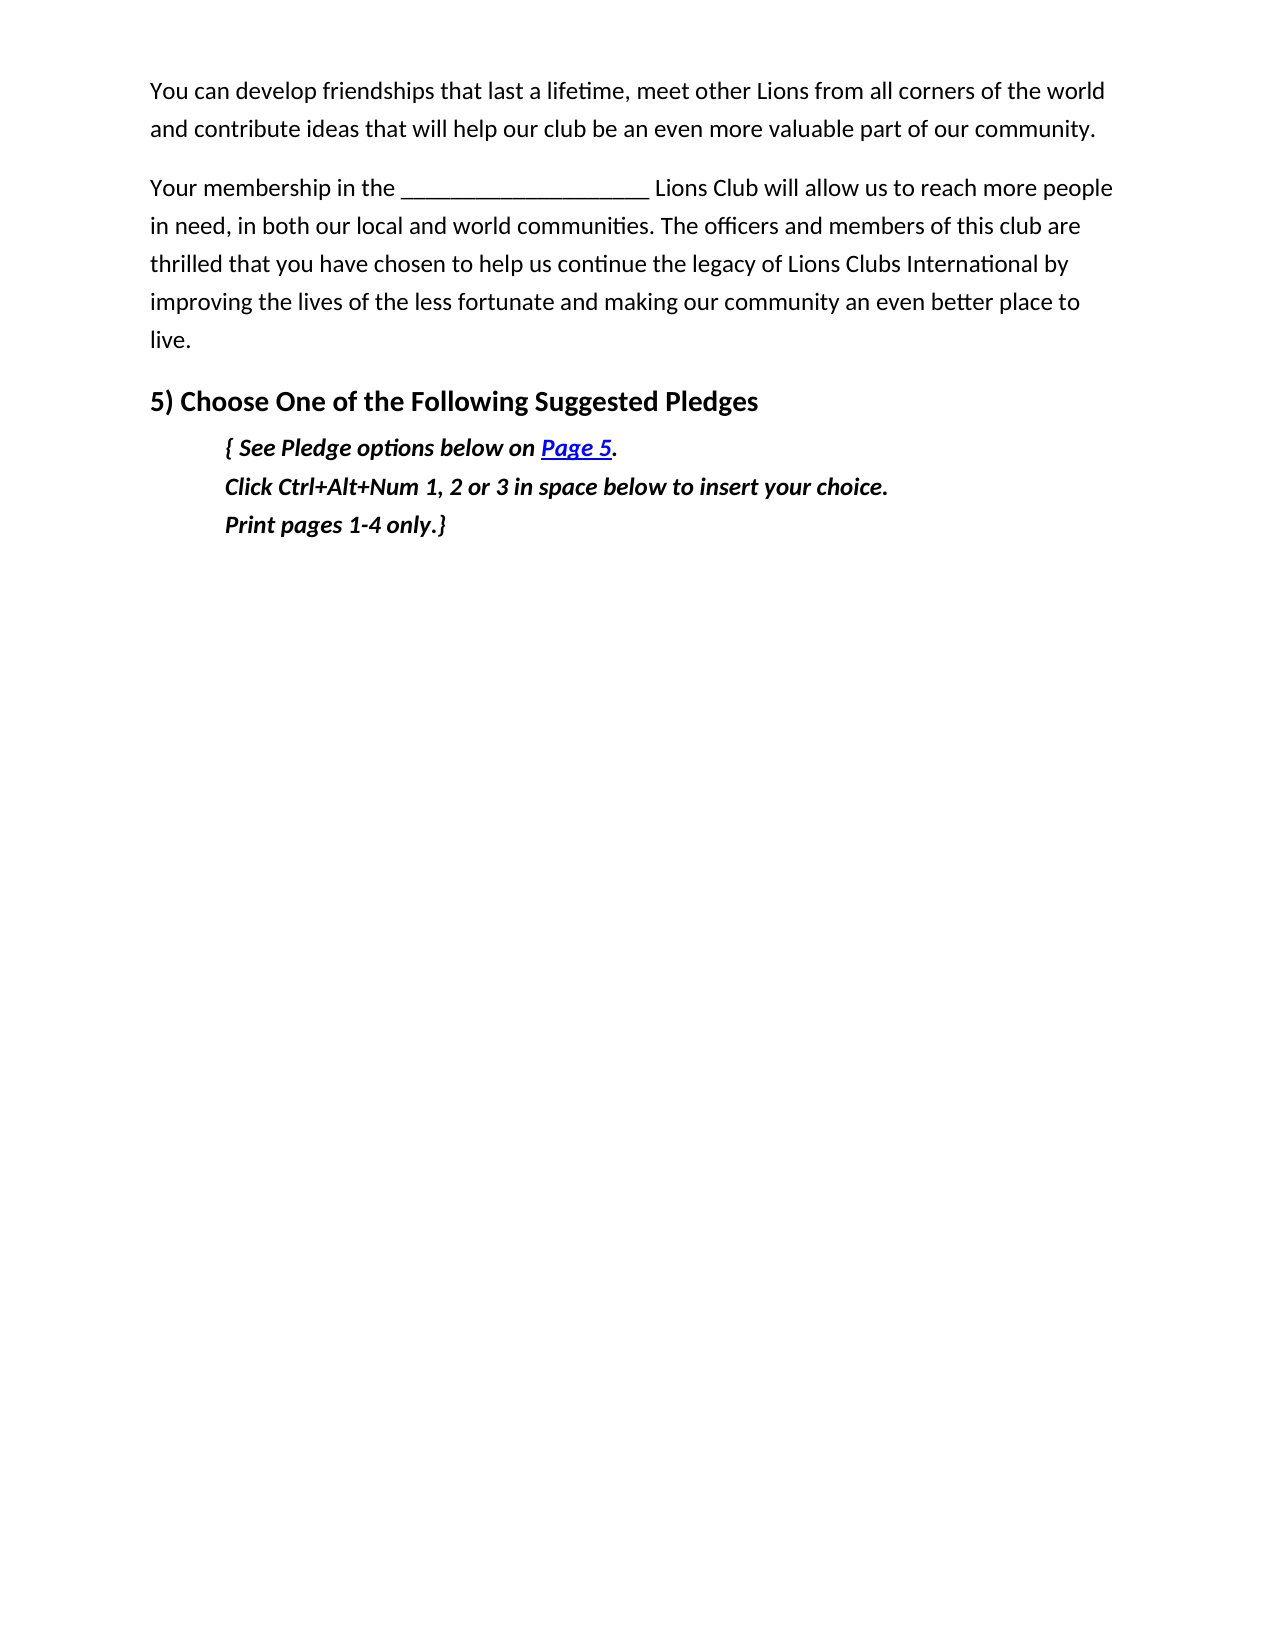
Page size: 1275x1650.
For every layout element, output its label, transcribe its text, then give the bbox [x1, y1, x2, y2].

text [150, 75, 1125, 144]
text Your membership in the ____________________ Lions Club will allow us to reach more people in need, in both our local and world communities. The officers and members of this club are thrilled that you have chosen to help us continue the legacy of Lions Clubs International by improving the lives of the less fortunate and making our community an even better place to live. [150, 172, 1125, 355]
subtitle 5) Choose One of the Following Suggested Pledges { See Pledge options below on Page 5. Click Ctrl+Alt+Num 1, 2 or 3 in space below to insert your choice. Print pages 1-4 only.} [150, 383, 1125, 540]
